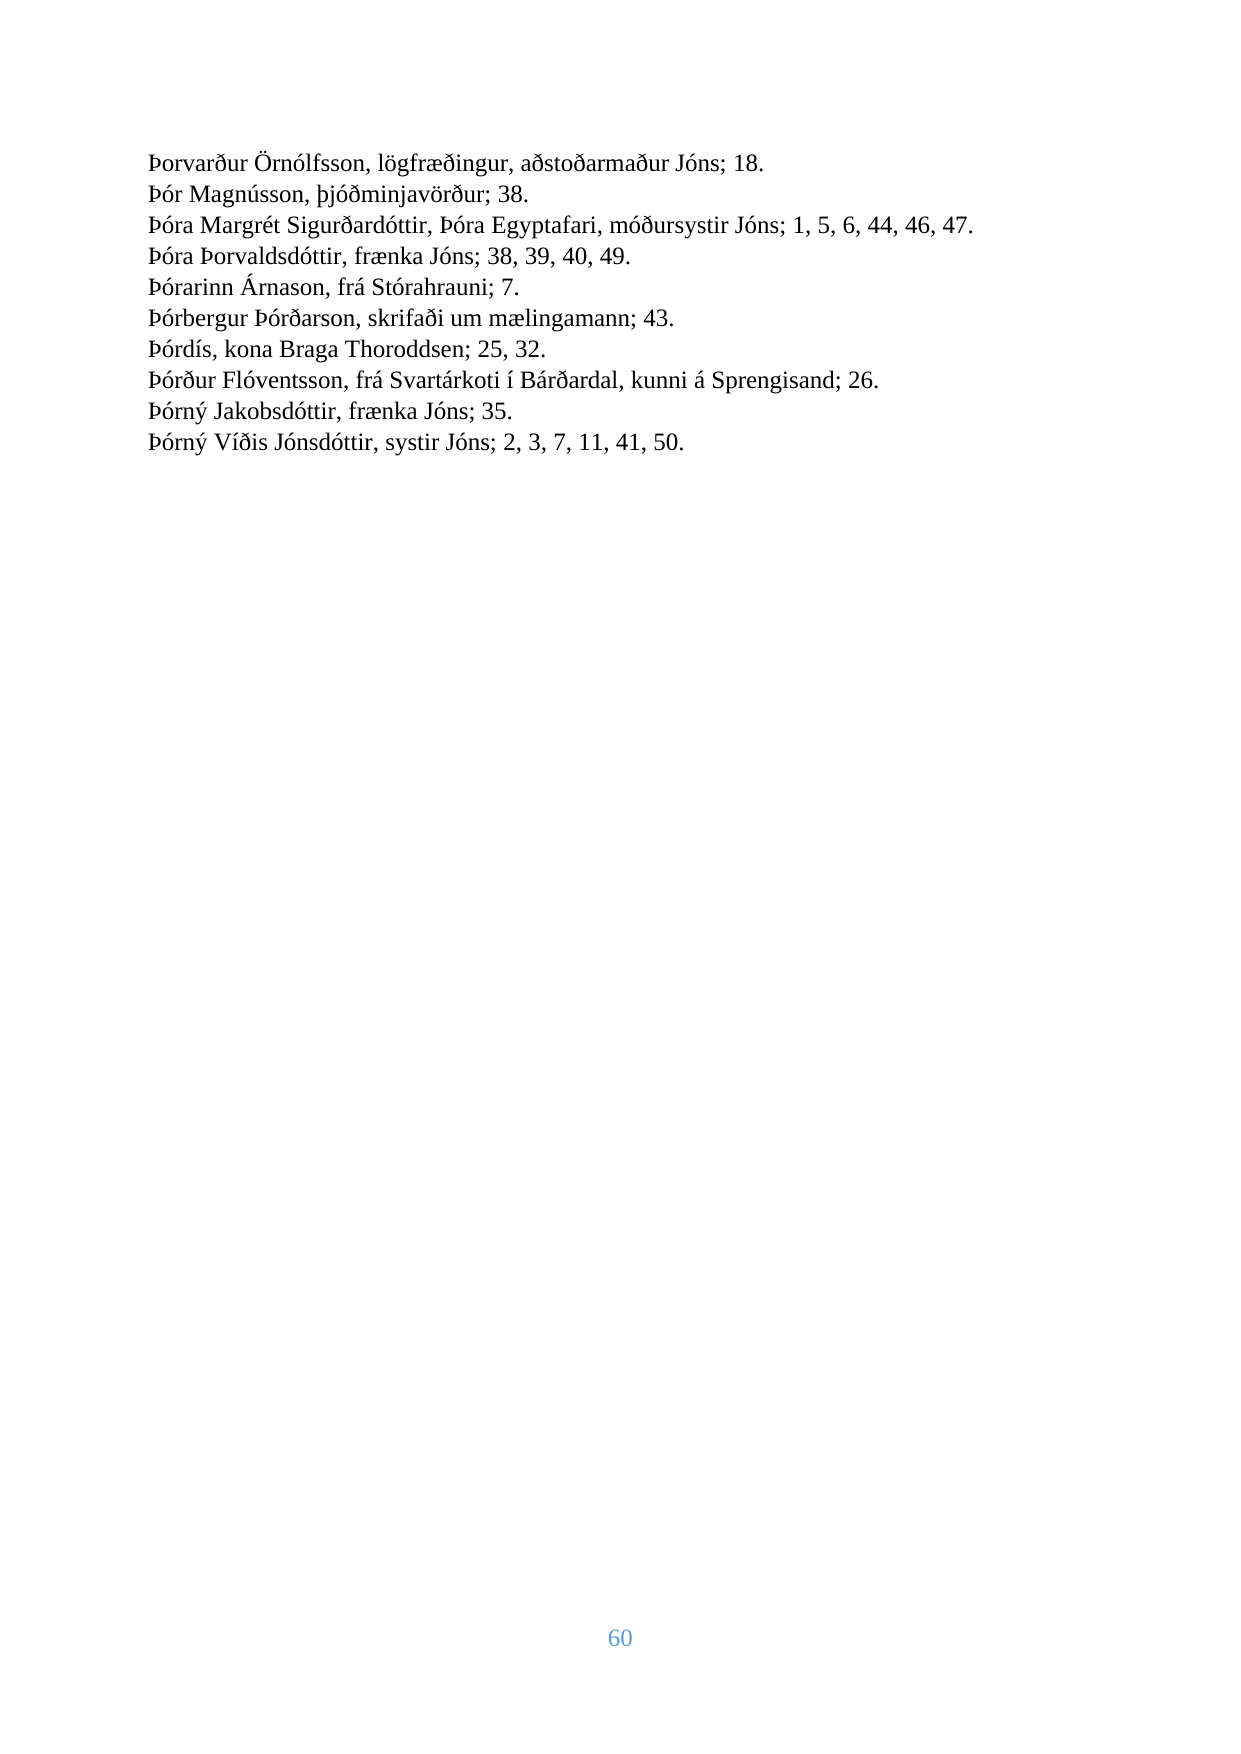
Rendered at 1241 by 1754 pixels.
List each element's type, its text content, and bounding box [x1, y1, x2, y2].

text Þórný Víðis Jónsdóttir, systir Jóns; 2, 3, 7, 11, 41, 50. [148, 427, 1093, 456]
text Þórbergur Þórðarson, skrifaði um mælingamann; 43. [148, 303, 1093, 332]
text Þorvarður Örnólfsson, lögfræðingur, aðstoðarmaður Jóns; 18. [148, 148, 1093, 176]
text Þór Magnússon, þjóðminjavörður; 38. [148, 179, 1093, 207]
text Þórður Flóventsson, frá Svartárkoti í Bárðardal, kunni á Sprengisand; 26. [148, 365, 1093, 394]
text Þóra Þorvaldsdóttir, frænka Jóns; 38, 39, 40, 49. [148, 241, 1093, 269]
text Þóra Margrét Sigurðardóttir, Þóra Egyptafari, móðursystir Jóns; 1, 5, 6, 44, 46, 47. [148, 210, 1093, 238]
text Þórdís, kona Braga Thoroddsen; 25, 32. [148, 334, 1093, 363]
text Þórný Jakobsdóttir, frænka Jóns; 35. [148, 396, 1093, 425]
text Þórarinn Árnason, frá Stórahrauni; 7. [148, 272, 1093, 301]
